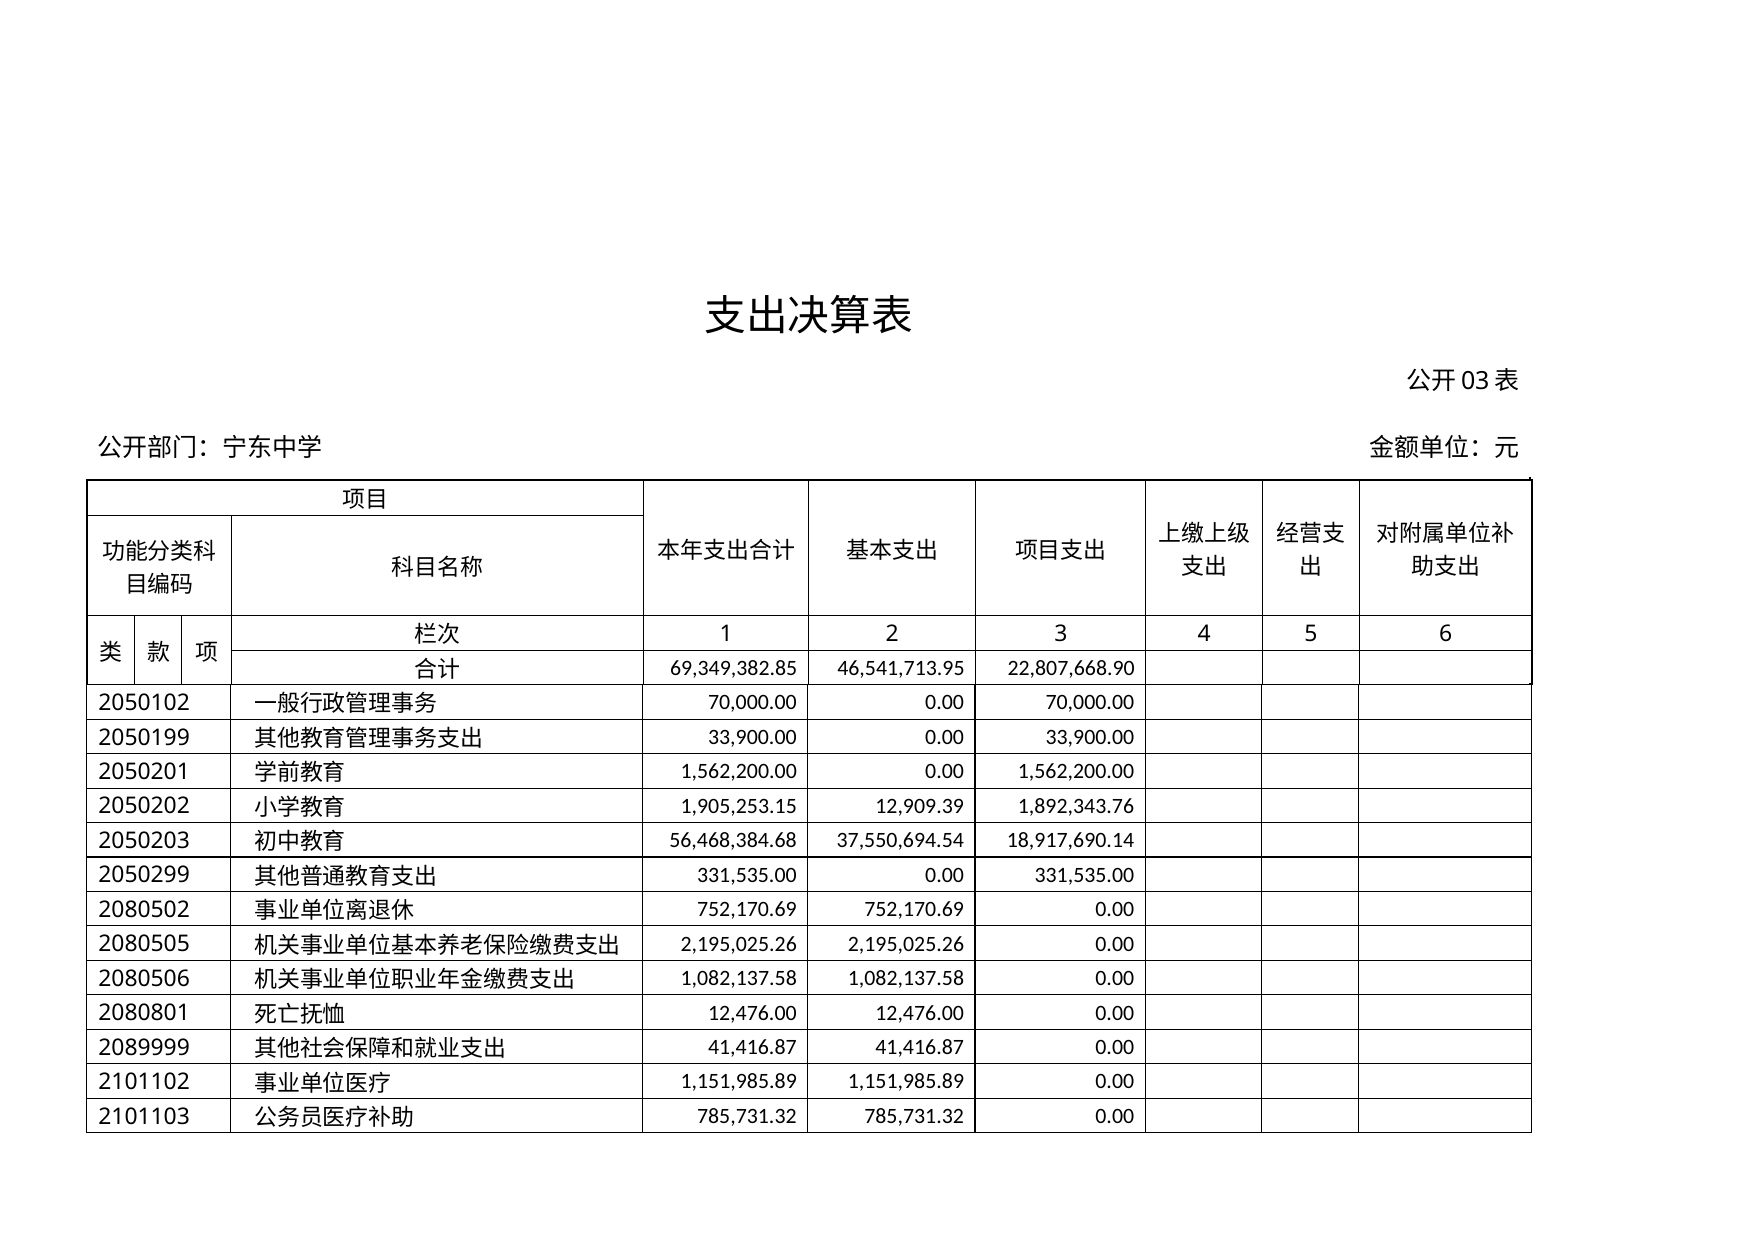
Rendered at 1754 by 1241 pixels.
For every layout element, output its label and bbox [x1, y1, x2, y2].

table_header [75, 85, 1542, 1133]
